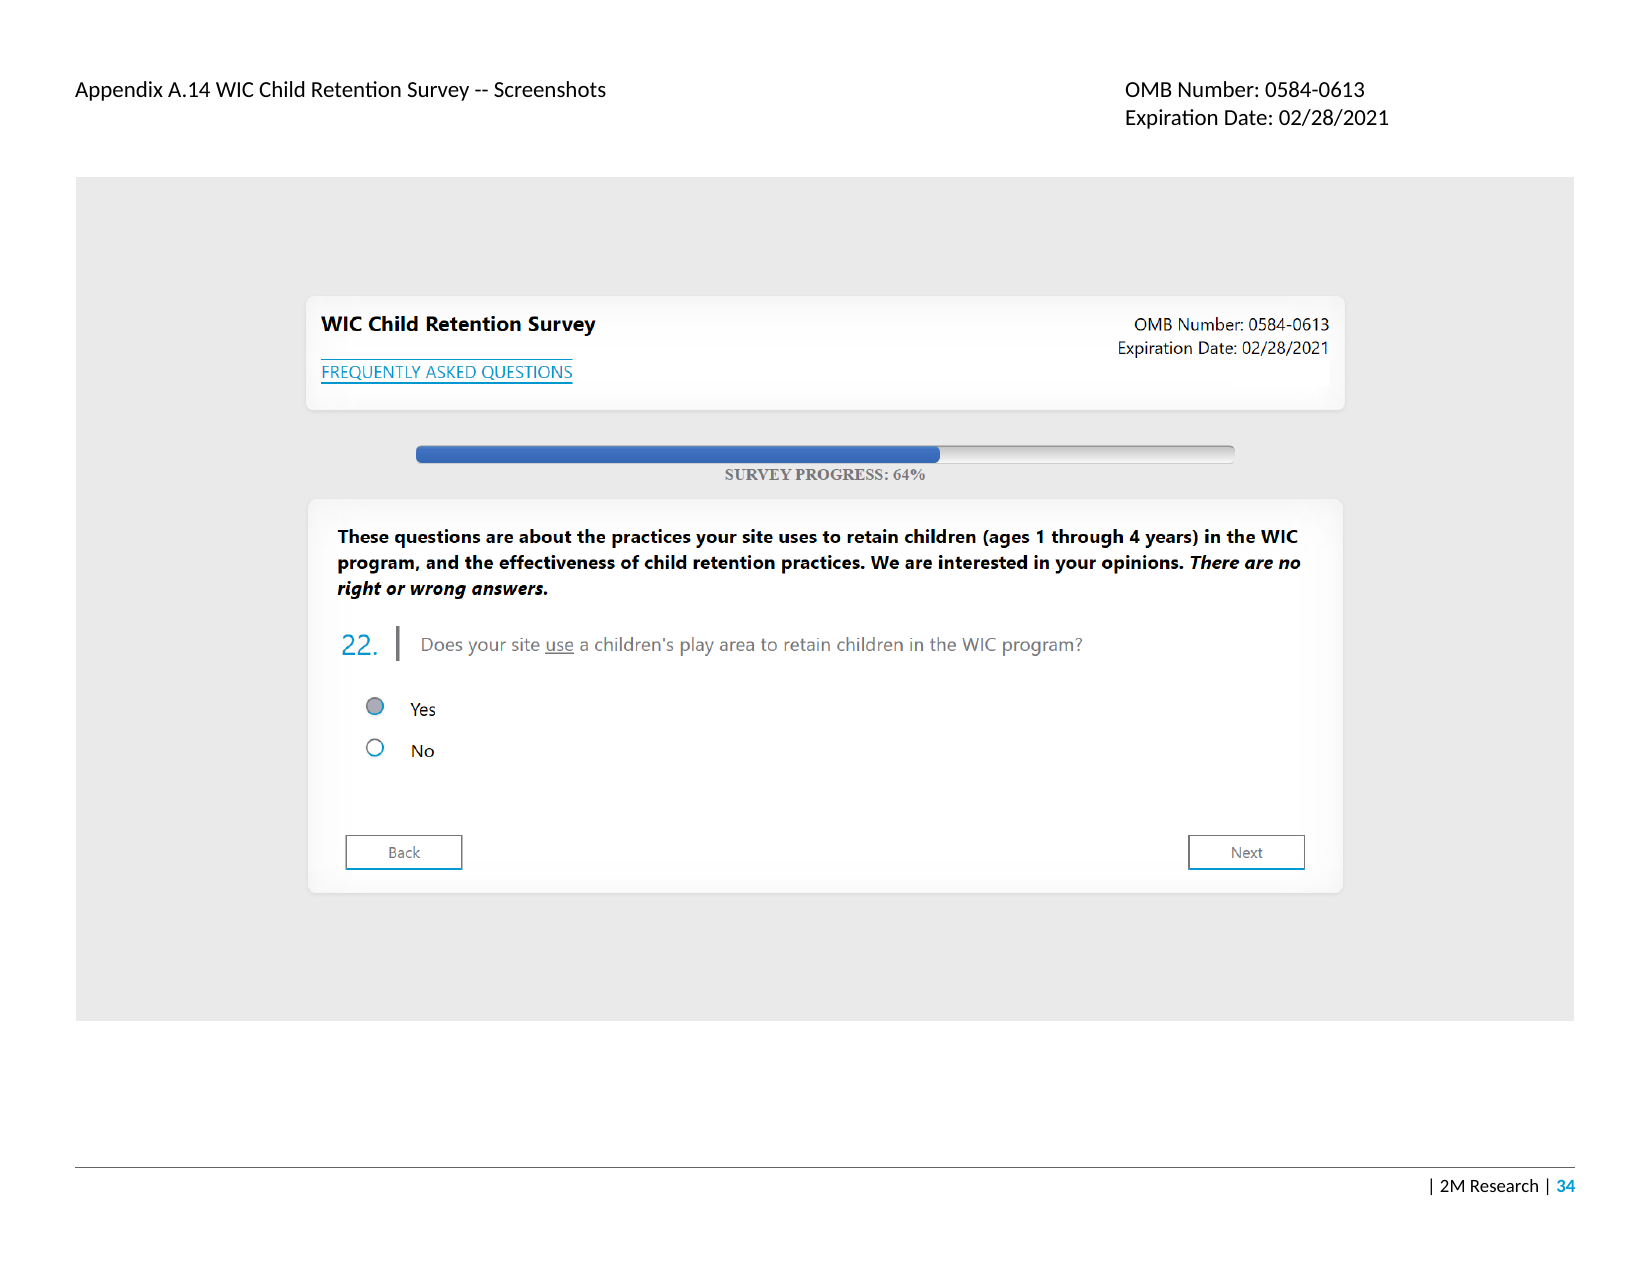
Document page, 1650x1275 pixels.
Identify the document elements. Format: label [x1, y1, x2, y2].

picture [76, 177, 1574, 1021]
